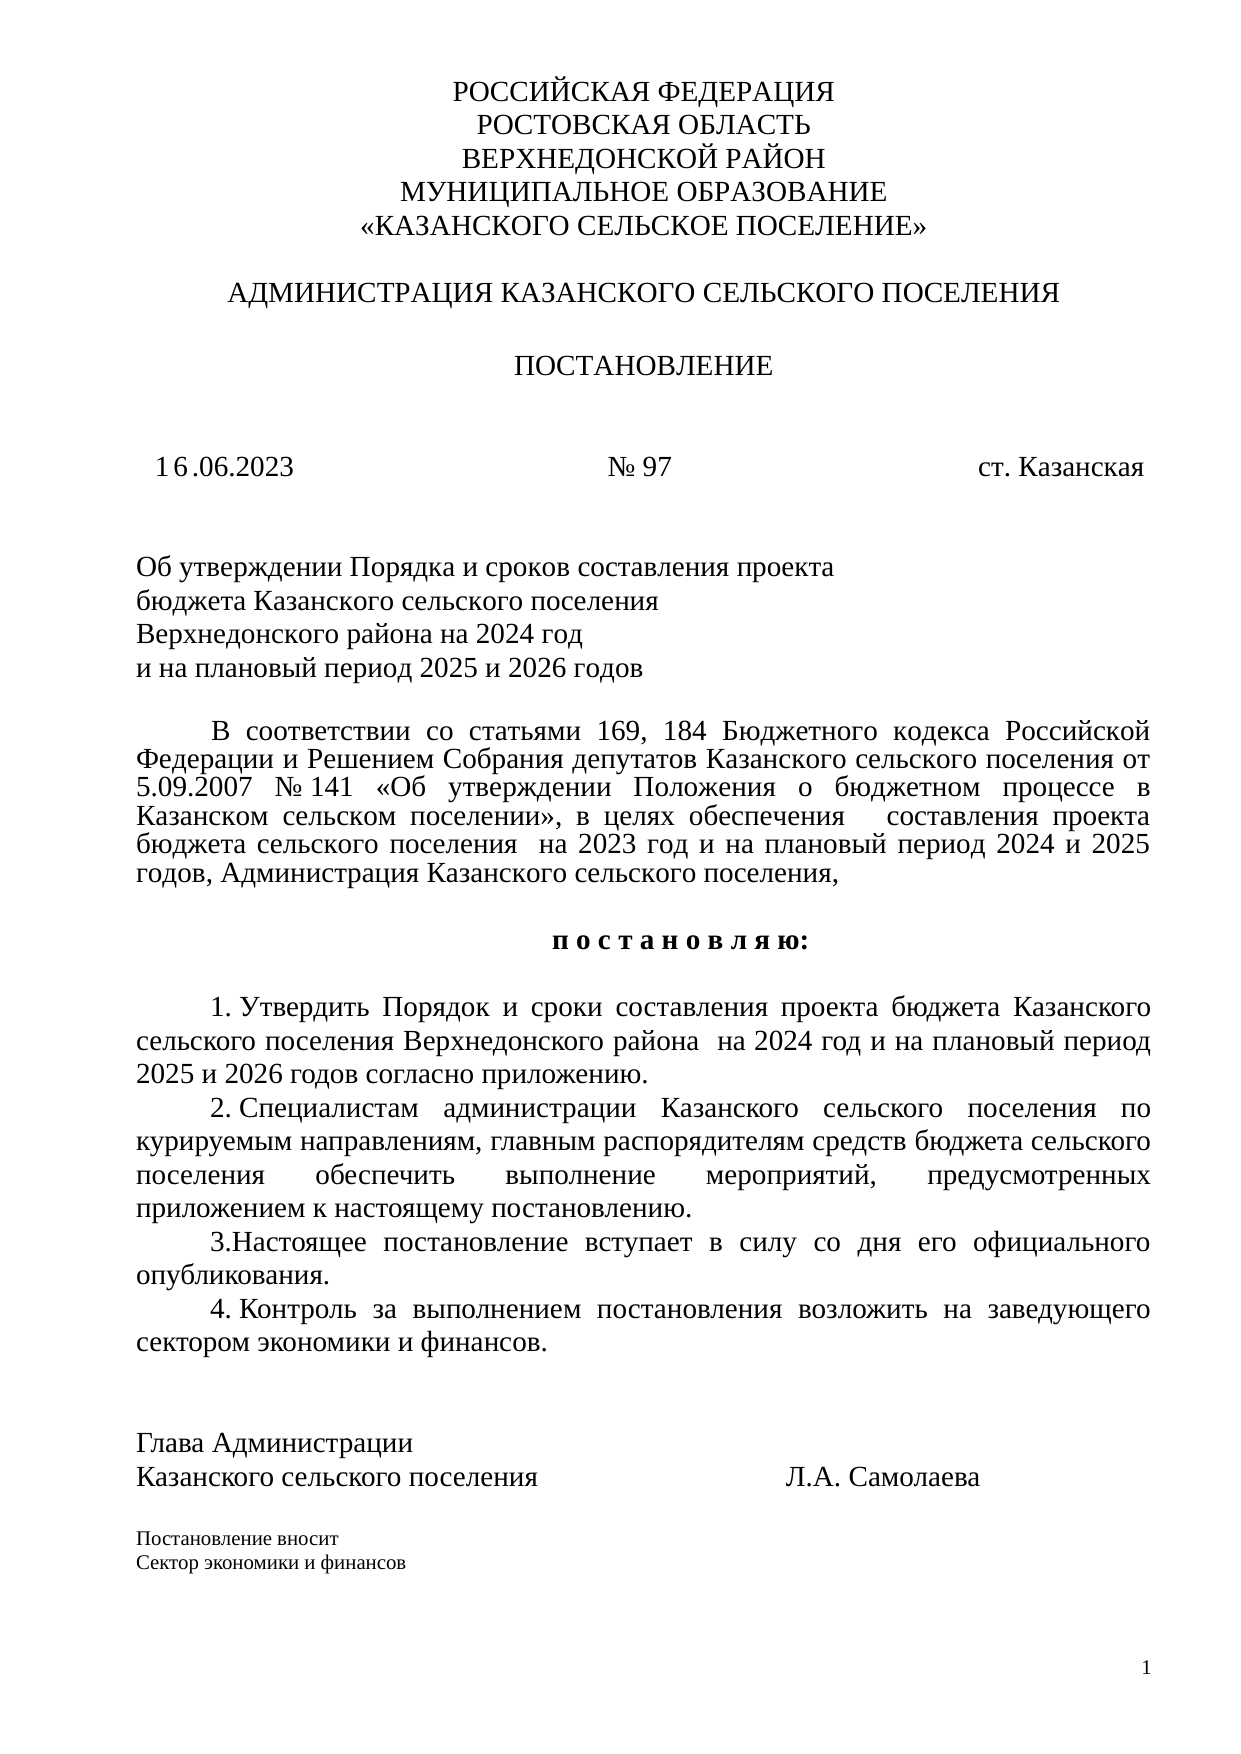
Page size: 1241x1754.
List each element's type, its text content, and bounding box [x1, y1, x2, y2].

text бюджета Казанского сельского поселения [136, 583, 1152, 617]
subtitle «КАЗАНСКОГО СЕЛЬСКОЕ ПОСЕЛЕНИЕ» [136, 208, 1152, 242]
text Сектор экономики и финансов [136, 1550, 1152, 1574]
text ПОСТАНОВЛЕНИЕ [136, 348, 1152, 382]
text В соответствии со статьями 169, 184 Бюджетного кодекса Российской Федерации и Решением Собрания депутатов Казанского сельского поселения от 5.09.2007 № 141 «Об утверждении Положения о бюджетном процессе в Казанском сельском поселении», в целях обеспечения составления проекта бюджета сельского поселения на 2023 год и на плановый период 2024 и 2025 годов, Администрация Казанского сельского поселения, [136, 717, 1152, 888]
subtitle АДМИНИСТРАЦИЯ КАЗАНСКОГО СЕЛЬСКОГО ПОСЕЛЕНИЯ [136, 275, 1152, 348]
text п о с т а н о в л я ю: [136, 922, 1152, 956]
text Об утверждении Порядка и сроков составления проекта [136, 549, 1152, 583]
text Верхнедонского района на 2024 год [136, 617, 1152, 650]
text 16.06.2023 97 ст. Казанская [136, 449, 1152, 482]
text 1. Утвердить Порядок и сроки составления проекта бюджета Казанского сельского поселения Верхнедонского района на 2024 год и на плановый период 2025 и 2026 годов согласно приложению. [136, 989, 1152, 1090]
text 3.Настоящее постановление вступает в силу со дня его официального опубликования. [136, 1224, 1152, 1291]
text 4. Контроль за выполнением постановления возложить на заведующего сектором экономики и финансов. [136, 1291, 1152, 1358]
text Глава Администрации [136, 1425, 1152, 1459]
subtitle РОССИЙСКАЯ ФЕДЕРАЦИЯ РОСТОВСКАЯ ОБЛАСТЬ [136, 74, 1152, 141]
text Казанского сельского поселения Л.А. Самолаева [136, 1459, 1152, 1492]
text Постановление вносит [136, 1526, 1152, 1550]
subtitle ВЕРХНЕДОНСКОЙ РАЙОН МУНИЦИПАЛЬНОЕ ОБРАЗОВАНИЕ [136, 141, 1152, 208]
text 2. Специалистам администрации Казанского сельского поселения по курируемым направлениям, главным распорядителям средств бюджета сельского поселения обеспечить выполнение мероприятий, предусмотренных приложением к настоящему постановлению. [136, 1090, 1152, 1224]
text и на плановый период 2025 и 2026 годов [136, 650, 1152, 684]
